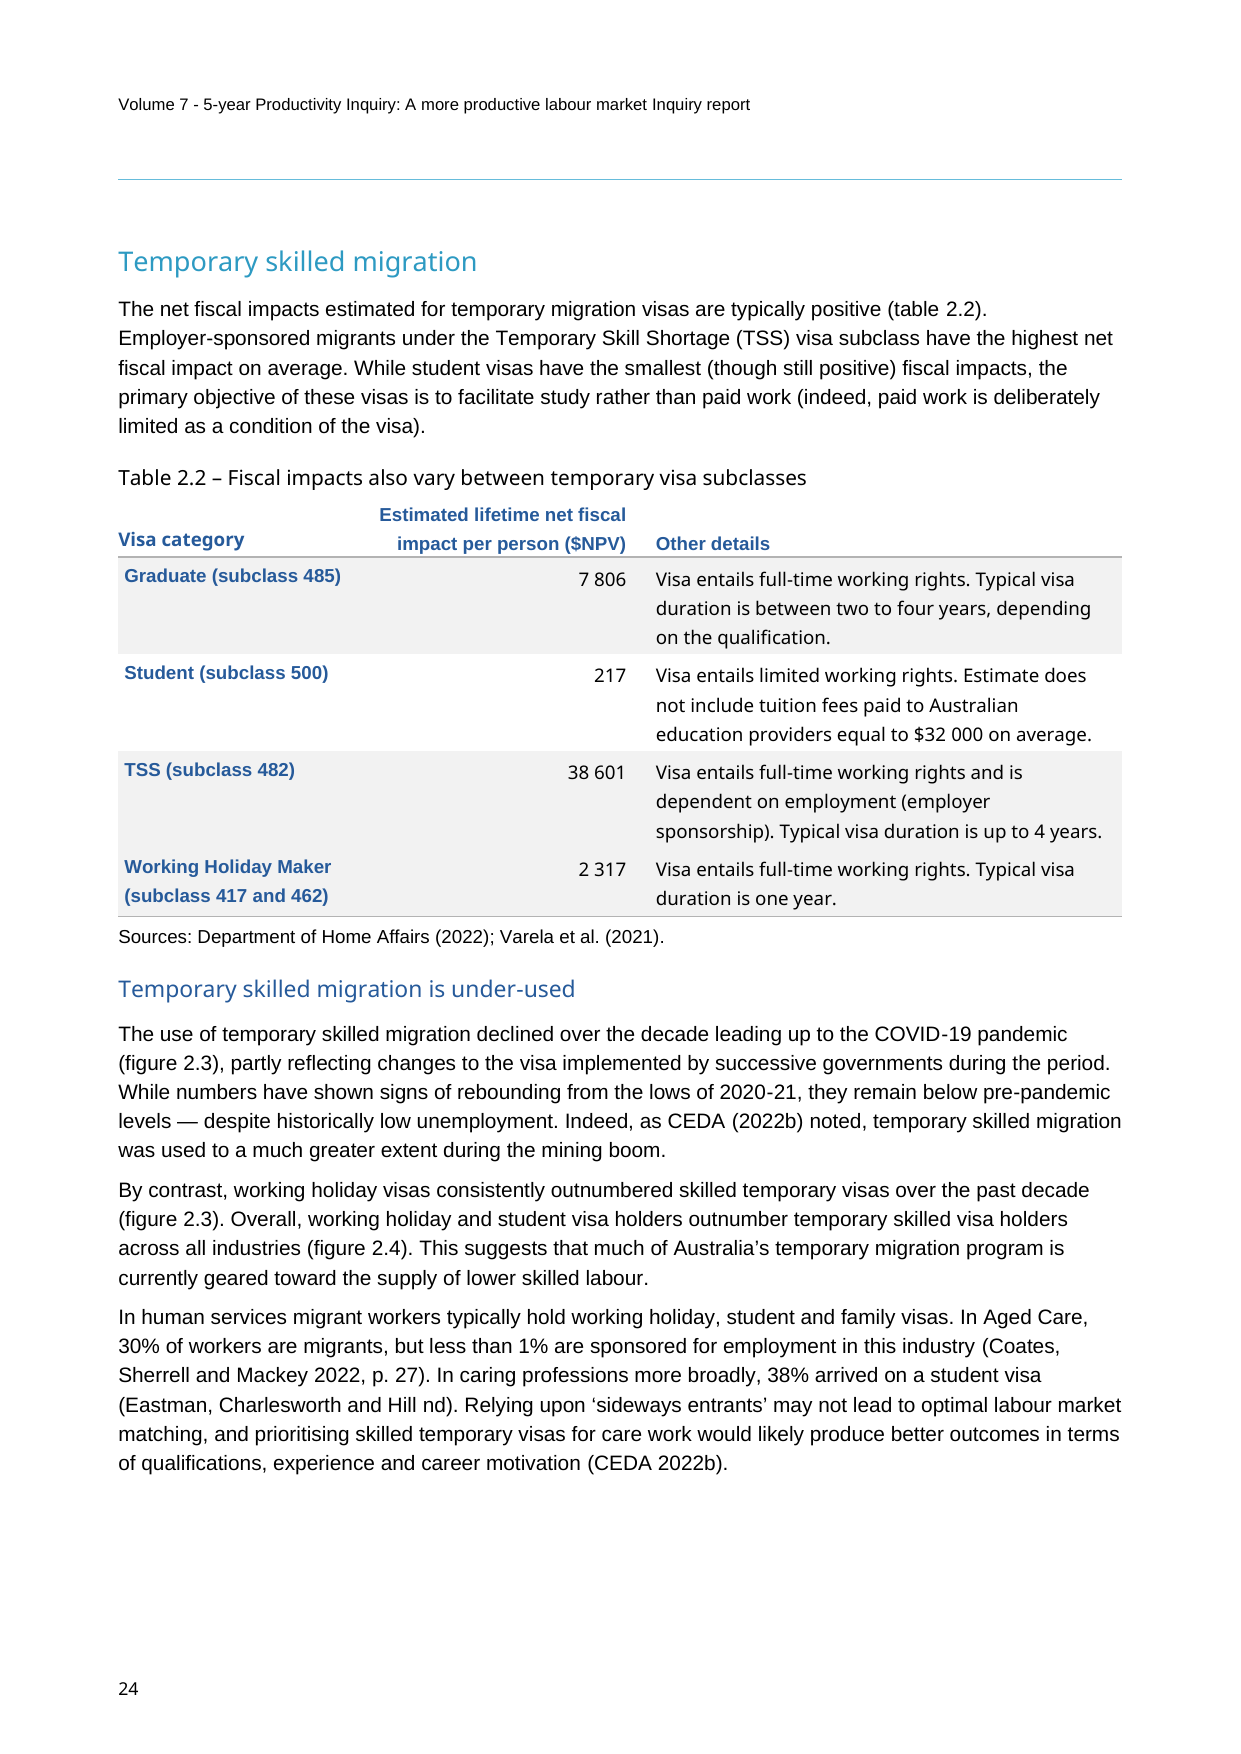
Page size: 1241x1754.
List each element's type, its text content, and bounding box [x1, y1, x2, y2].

table_cell Working Holiday Maker (subclass 417 and 462) [118, 848, 369, 916]
table_cell Visa entails full-time working rights. Typical visa duration is one year. [650, 848, 1122, 916]
table_cell Visa entails full-time working rights and is dependent on employment (employer sponsorship). Typical visa duration is up to 4 years. [650, 751, 1122, 848]
text By contrast, working holiday visas consistently outnumbered skilled temporary visas over the past decade (figure 2.3). Overall, working holiday and student visa holders outnumber temporary skilled visa holders across all industries (figure 2.4). This suggests that much of Australia’s temporary migration program is currently geared toward the supply of lower skilled labour. [118, 1173, 1122, 1289]
subtitle Temporary skilled migration is under-used [118, 973, 1122, 1004]
table_cell TSS (subclass 482) [118, 751, 369, 848]
table_cell 7 806 [369, 558, 650, 654]
text The net fiscal impacts estimated for temporary migration visas are typically positive (table 2.2). Employer-sponsored migrants under the Temporary Skill Shortage (TSS) visa subclass have the highest net fiscal impact on average. While student visas have the smallest (though still positive) fiscal impacts, the primary objective of these visas is to facilitate study rather than paid work (indeed, paid work is deliberately limited as a condition of the visa). [118, 292, 1122, 438]
text In human services migrant workers typically hold working holiday, student and family visas. In Aged Care, 30% of workers are migrants, but less than 1% are sponsored for employment in this industry (Coates, Sherrell and Mackey 2022, p. 27). In caring professions more broadly, 38% arrived on a student visa (Eastman, Charlesworth and Hill nd). Relying upon ‘sideways entrants’ may not lead to optimal labour market matching, and prioritising skilled temporary visas for care work would likely produce better outcomes in terms of qualifications, experience and career motivation (CEDA 2022b). [118, 1300, 1122, 1475]
table_cell Visa entails full-time working rights. Typical visa duration is between two to four years, depending on the qualification. [650, 558, 1122, 654]
table_cell 2 317 [369, 848, 650, 916]
table_header Visa category [118, 496, 369, 556]
table_cell 38 601 [369, 751, 650, 848]
table_cell Graduate (subclass 485) [118, 558, 369, 654]
subtitle Table 2.2 – Fiscal impacts also vary between temporary visa subclasses [118, 463, 1122, 492]
subtitle Temporary skilled migration [118, 242, 1122, 279]
table_cell Student (subclass 500) [118, 654, 369, 751]
text Sources: Department of Home Affairs (2022); Varela et al. (2021). [118, 925, 1122, 948]
table_header Estimated lifetime net fiscal impact per person ($NPV) [369, 496, 650, 556]
table_cell Visa entails limited working rights. Estimate does not include tuition fees paid to Australian education providers equal to $32 000 on average. [650, 654, 1122, 751]
text The use of temporary skilled migration declined over the decade leading up to the COVID-19 pandemic (figure 2.3), partly reflecting changes to the visa implemented by successive governments during the period. While numbers have shown signs of rebounding from the lows of 2020-21, they remain below pre-pandemic levels — despite historically low unemployment. Indeed, as CEDA (2022b) noted, temporary skilled migration was used to a much greater extent during the mining boom. [118, 1016, 1122, 1162]
table_header Other details [650, 496, 1122, 556]
table_cell 217 [369, 654, 650, 751]
